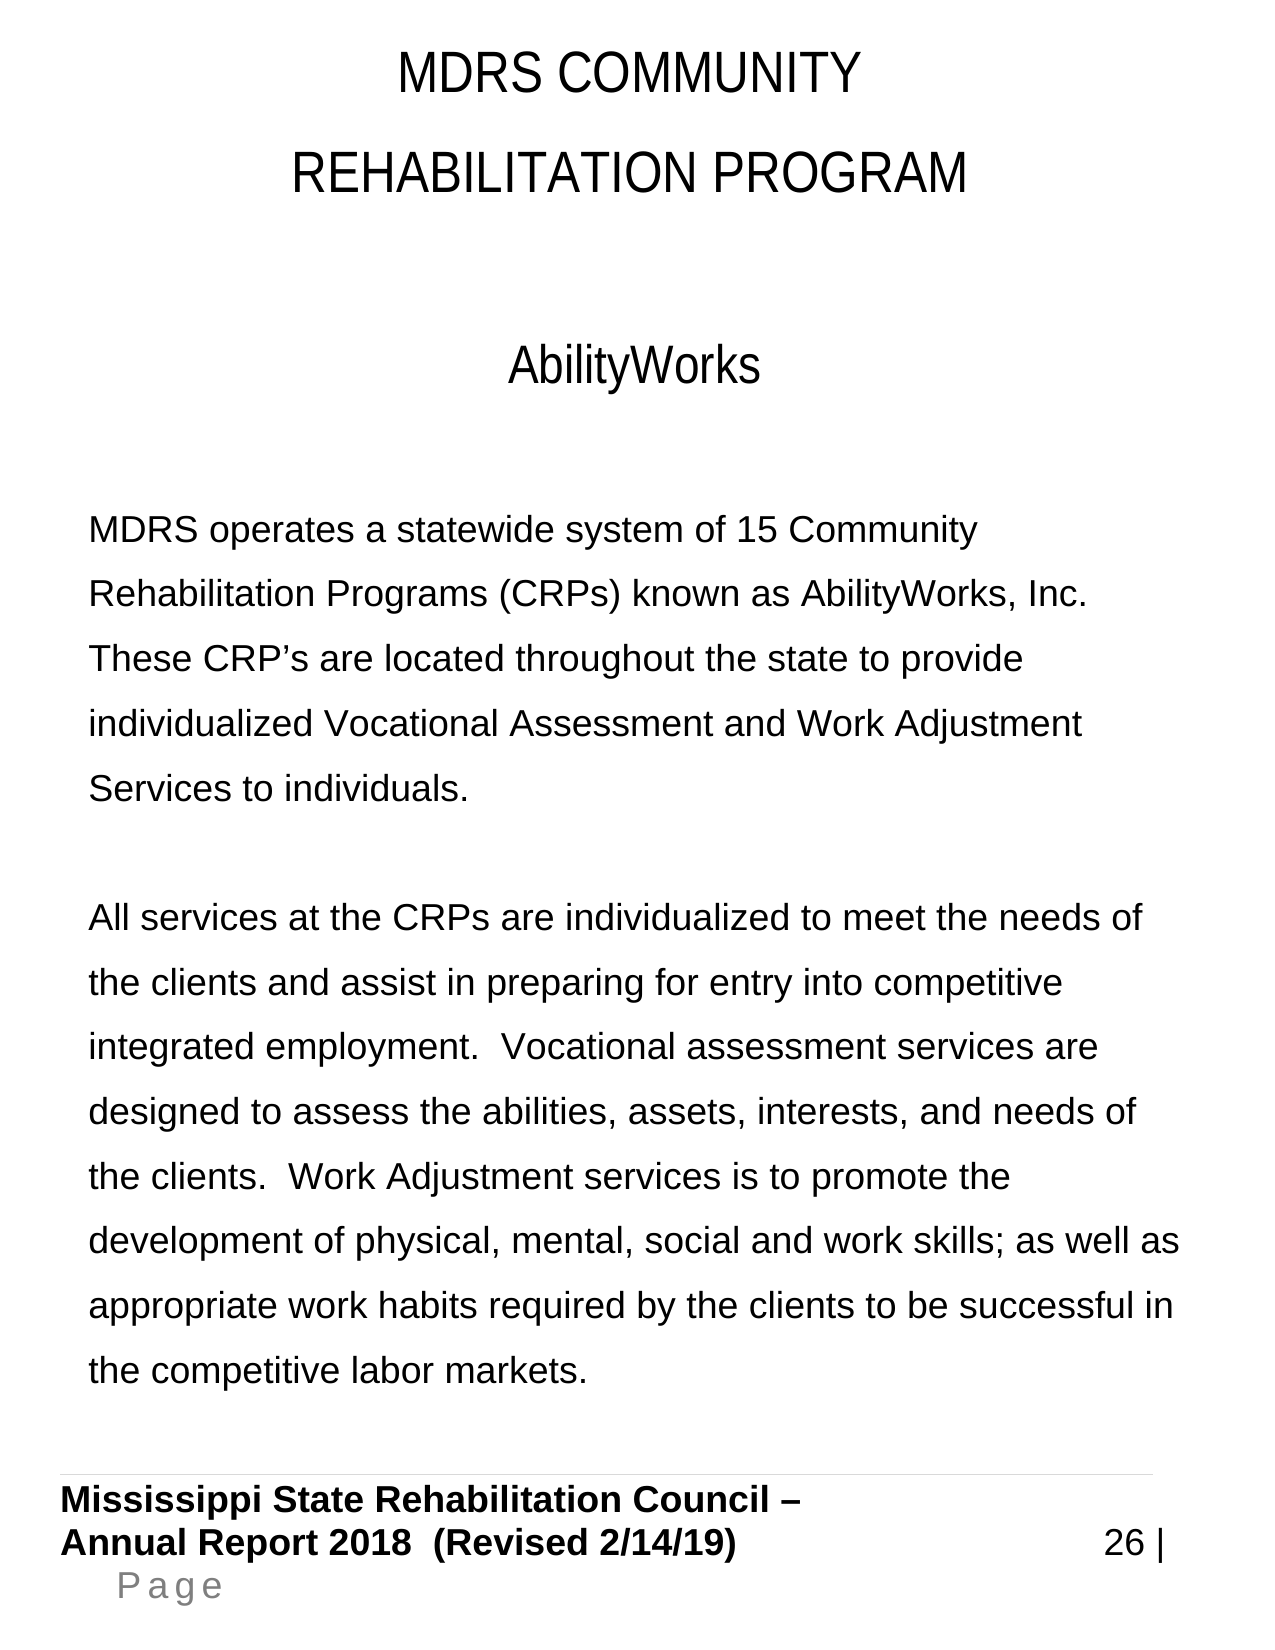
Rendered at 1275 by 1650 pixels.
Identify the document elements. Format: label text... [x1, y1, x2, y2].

text MDRS operates a statewide system of 15 Community Rehabilitation Programs (CRPs) known as AbilityWorks, Inc. These CRP’s are located throughout the state to provide individualized Vocational Assessment and Work Adjustment Services to individuals. [88, 507, 1185, 809]
text REHABILITATION PROGRAM [79, 138, 1181, 205]
text All services at the CRPs are individualized to meet the needs of the clients and assist in preparing for entry into competitive integrated employment. Vocational assessment services are designed to assess the abilities, assets, interests, and needs of the clients. Work Adjustment services is to promote the development of physical, mental, social and work skills; as well as appropriate work habits required by the clients to be successful in the competitive labor markets. [88, 895, 1185, 1391]
text MDRS COMMUNITY [79, 37, 1181, 104]
text AbilityWorks [144, 332, 1125, 394]
